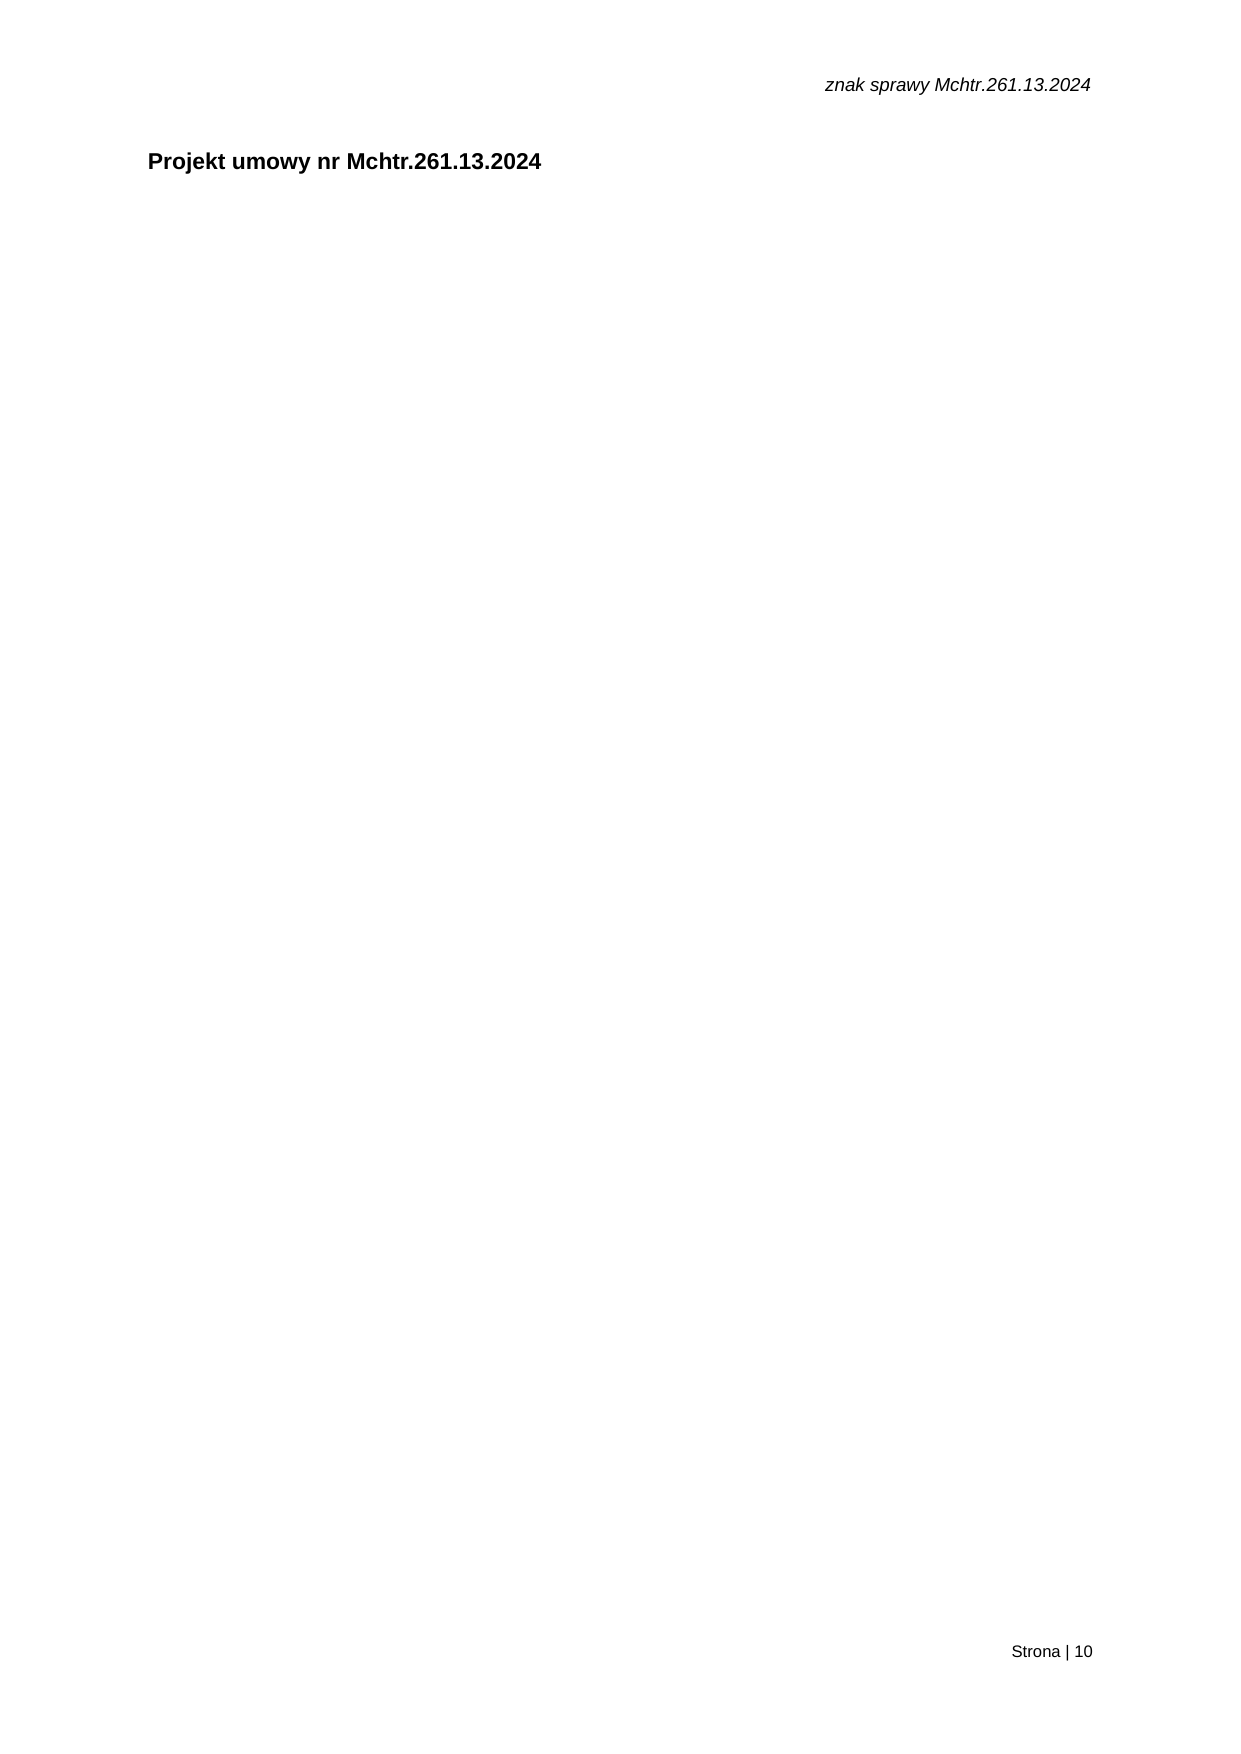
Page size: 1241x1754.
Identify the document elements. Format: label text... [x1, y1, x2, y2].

text Projekt umowy nr Mchtr.261.13.2024 [148, 148, 1092, 174]
